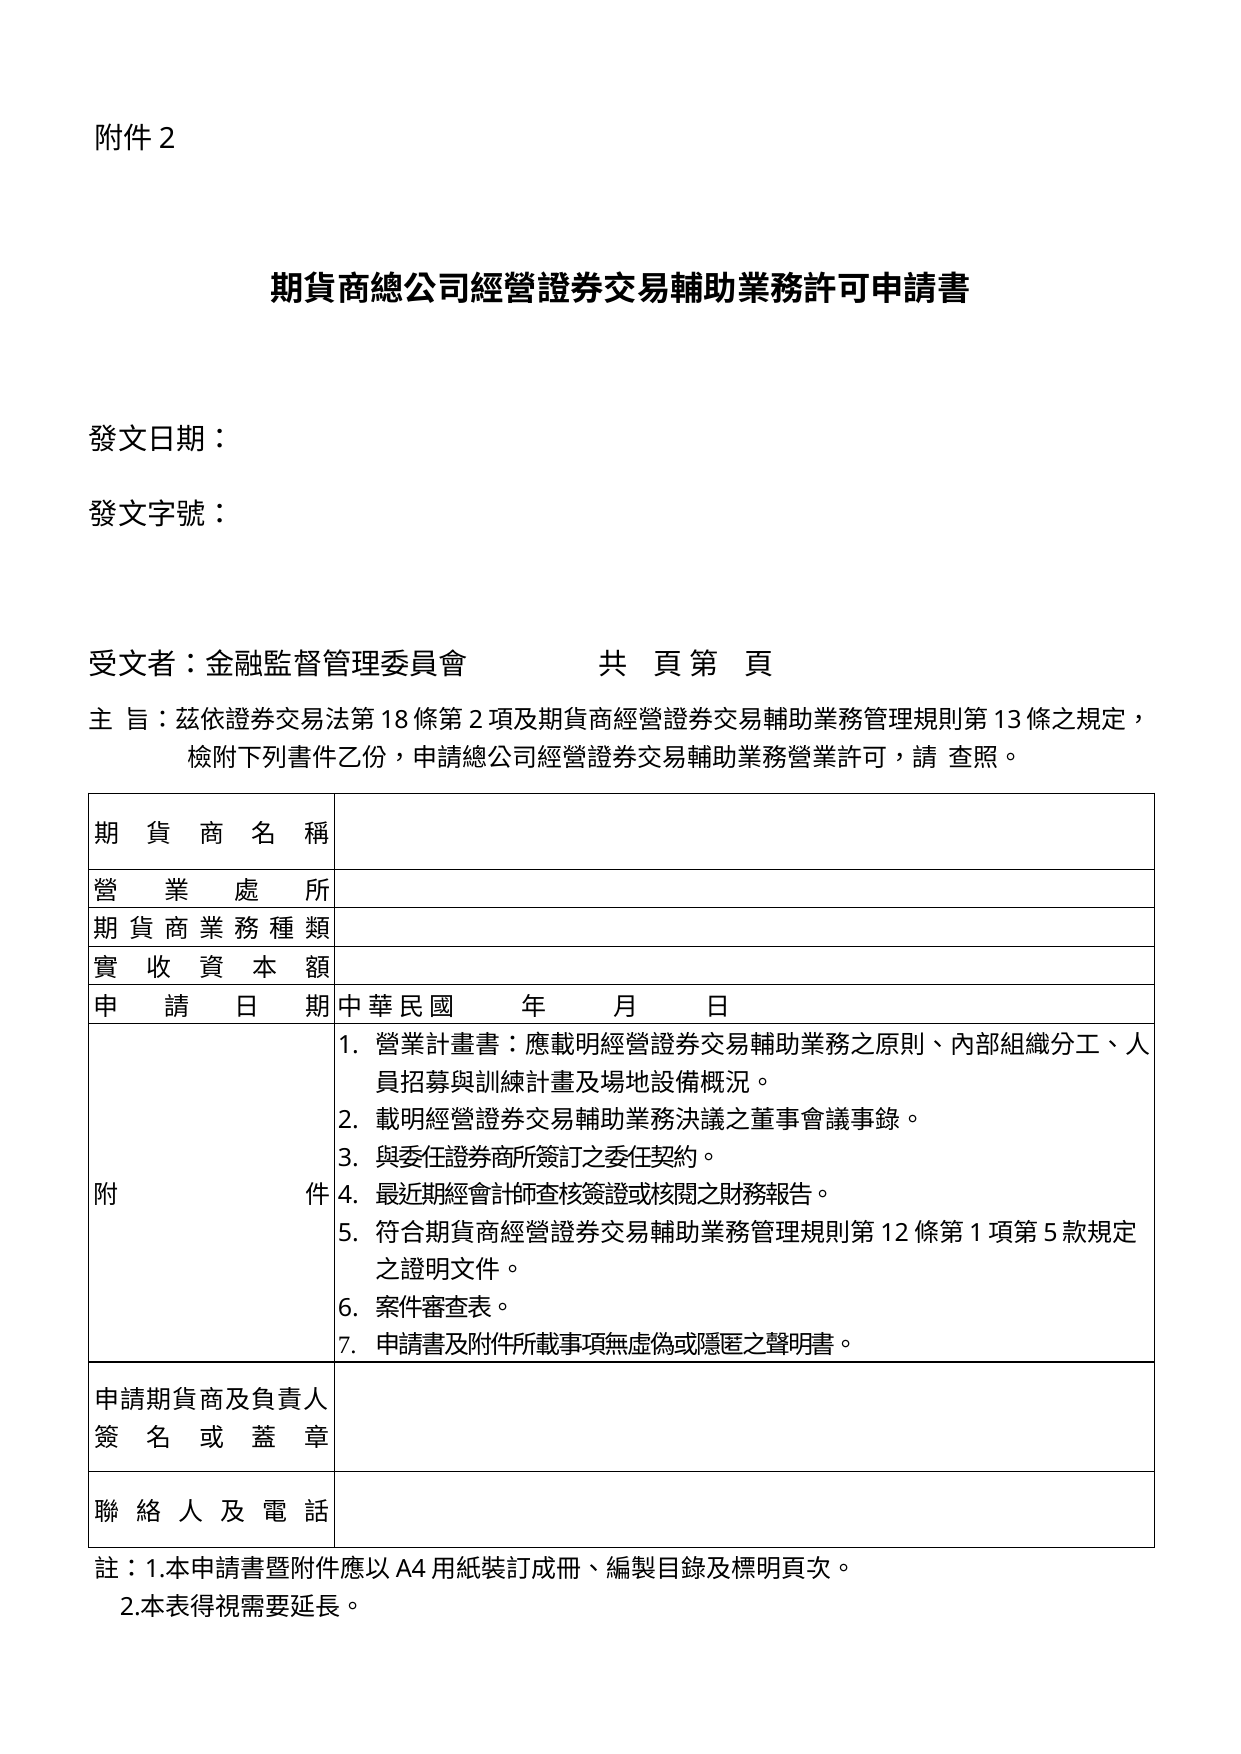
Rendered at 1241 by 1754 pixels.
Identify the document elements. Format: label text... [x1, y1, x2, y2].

table_cell [335, 1472, 1154, 1547]
table_cell 申請期貨商及負責人簽名或蓋章 [89, 1363, 334, 1471]
table_cell [335, 1363, 1154, 1471]
text 發文字號： [89, 474, 1152, 549]
text 發文日期： [89, 399, 1152, 474]
table_header 期貨商名稱 [89, 794, 334, 869]
text 主 旨：茲依證券交易法第18條第2項及期貨商經營證券交易輔助業務管理規則第13條之規定，檢附下列書件乙份，申請總公司經營證券交易輔助業務營業許可，請 查照。 [89, 699, 1152, 774]
table_cell 營業處所 [89, 870, 334, 907]
table_cell 申請日期 [89, 985, 334, 1023]
table_cell 聯絡人及電話 [89, 1472, 334, 1547]
table_cell 期貨商業務種類 [89, 908, 334, 946]
text 註：1.本申請書暨附件應以A4用紙裝訂成冊、編製目錄及標明頁次。 [94, 1548, 1152, 1585]
text 期貨商總公司經營證券交易輔助業務許可申請書 [89, 249, 1152, 324]
table_cell [335, 947, 1154, 984]
table_header [335, 794, 1154, 869]
table_cell 實收資本額 [89, 947, 334, 984]
text 受文者：金融監督管理委員會 共 頁 第 頁 [89, 624, 1152, 699]
table_cell [335, 908, 1154, 946]
table_cell 附件 [89, 1024, 334, 1361]
text 附件2 [94, 99, 1152, 174]
table_cell 營業計畫書：應載明經營證券交易輔助業務之原則、內部組織分工、人員招募與訓練計畫及場地設備概況。 載明經營證券交易輔助業務決議之董事會議事錄。 與委任證券商所簽訂之委任契約。 最近期經會計師查核簽證或核閱之財務報告。 符合期貨商經營證券交易輔助業務管理規則第12條第1項第5款規定之證明文件。 案件審查表。 申請書及附件所載事項無虛偽或隱匿之聲明書。 [335, 1024, 1154, 1361]
table_cell 中 華 民 國 年 月 日 [335, 985, 1154, 1023]
table_cell [335, 870, 1154, 907]
text 2.本表得視需要延長。 [94, 1585, 1152, 1623]
